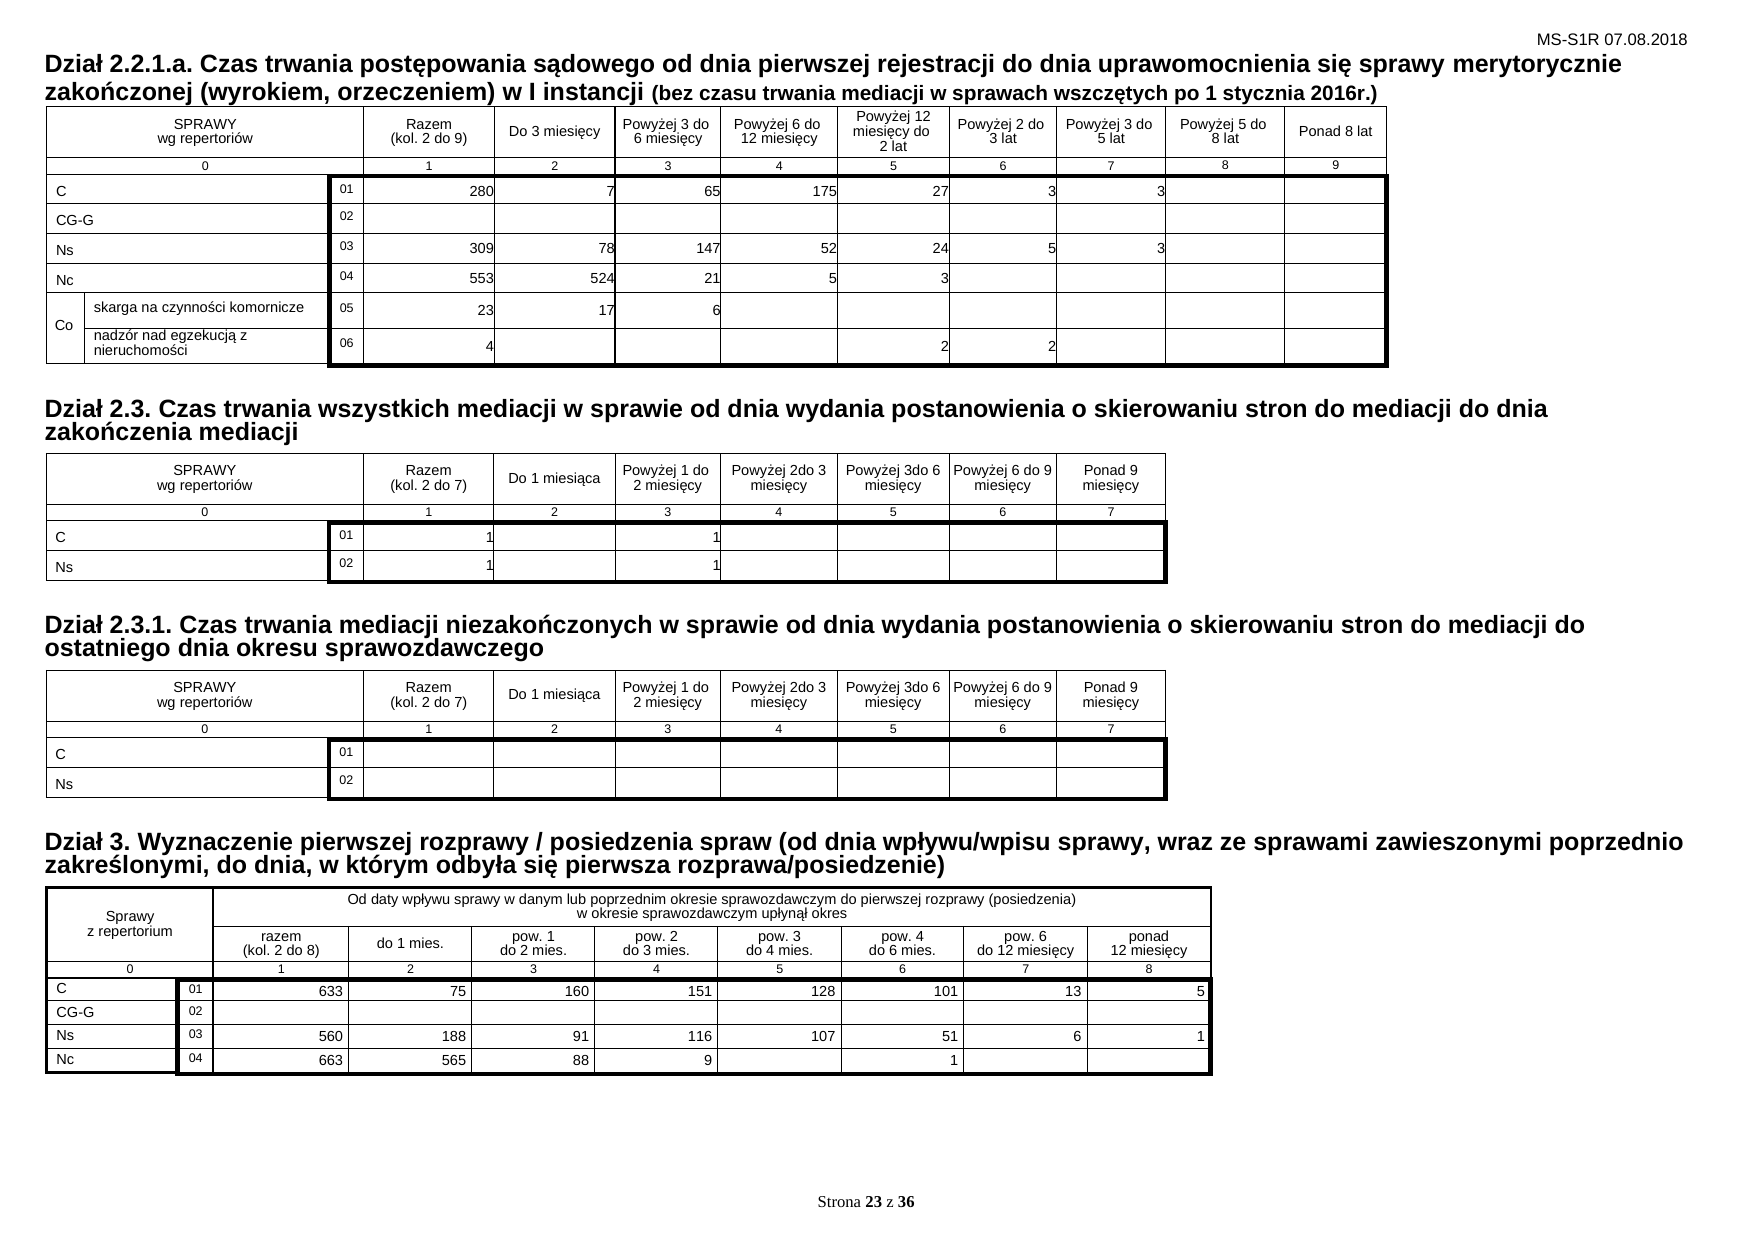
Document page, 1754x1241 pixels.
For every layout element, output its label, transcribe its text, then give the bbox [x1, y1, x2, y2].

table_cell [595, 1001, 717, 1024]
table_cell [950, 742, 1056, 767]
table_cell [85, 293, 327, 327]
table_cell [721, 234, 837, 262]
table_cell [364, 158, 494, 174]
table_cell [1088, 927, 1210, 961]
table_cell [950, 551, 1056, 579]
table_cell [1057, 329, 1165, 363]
text Dział 3. Wyznaczenie pierwszej rozprawy / posiedzenia spraw (od dnia wpływu/wpisu sprawy, wraz ze sprawami zawieszonymi poprzednio zakreślonymi, do dnia, w którym odbyła się pierwsza rozprawa/posiedzenie) [44, 832, 1687, 878]
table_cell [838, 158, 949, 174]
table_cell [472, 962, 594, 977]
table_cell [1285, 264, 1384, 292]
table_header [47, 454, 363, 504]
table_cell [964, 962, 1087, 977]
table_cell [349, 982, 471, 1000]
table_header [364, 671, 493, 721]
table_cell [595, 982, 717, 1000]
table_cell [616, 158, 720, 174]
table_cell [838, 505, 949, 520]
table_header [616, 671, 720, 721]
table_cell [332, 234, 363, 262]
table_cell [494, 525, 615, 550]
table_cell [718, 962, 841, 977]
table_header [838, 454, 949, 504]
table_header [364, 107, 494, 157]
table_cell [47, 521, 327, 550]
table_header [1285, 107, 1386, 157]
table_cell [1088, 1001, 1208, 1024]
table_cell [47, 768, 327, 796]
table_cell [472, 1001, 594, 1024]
text Dział 2.3.1. Czas trwania mediacji niezakończonych w sprawie od dnia wydania postanowienia o skierowaniu stron do mediacji do ostatniego dnia okresu sprawozdawczego [44, 616, 1687, 661]
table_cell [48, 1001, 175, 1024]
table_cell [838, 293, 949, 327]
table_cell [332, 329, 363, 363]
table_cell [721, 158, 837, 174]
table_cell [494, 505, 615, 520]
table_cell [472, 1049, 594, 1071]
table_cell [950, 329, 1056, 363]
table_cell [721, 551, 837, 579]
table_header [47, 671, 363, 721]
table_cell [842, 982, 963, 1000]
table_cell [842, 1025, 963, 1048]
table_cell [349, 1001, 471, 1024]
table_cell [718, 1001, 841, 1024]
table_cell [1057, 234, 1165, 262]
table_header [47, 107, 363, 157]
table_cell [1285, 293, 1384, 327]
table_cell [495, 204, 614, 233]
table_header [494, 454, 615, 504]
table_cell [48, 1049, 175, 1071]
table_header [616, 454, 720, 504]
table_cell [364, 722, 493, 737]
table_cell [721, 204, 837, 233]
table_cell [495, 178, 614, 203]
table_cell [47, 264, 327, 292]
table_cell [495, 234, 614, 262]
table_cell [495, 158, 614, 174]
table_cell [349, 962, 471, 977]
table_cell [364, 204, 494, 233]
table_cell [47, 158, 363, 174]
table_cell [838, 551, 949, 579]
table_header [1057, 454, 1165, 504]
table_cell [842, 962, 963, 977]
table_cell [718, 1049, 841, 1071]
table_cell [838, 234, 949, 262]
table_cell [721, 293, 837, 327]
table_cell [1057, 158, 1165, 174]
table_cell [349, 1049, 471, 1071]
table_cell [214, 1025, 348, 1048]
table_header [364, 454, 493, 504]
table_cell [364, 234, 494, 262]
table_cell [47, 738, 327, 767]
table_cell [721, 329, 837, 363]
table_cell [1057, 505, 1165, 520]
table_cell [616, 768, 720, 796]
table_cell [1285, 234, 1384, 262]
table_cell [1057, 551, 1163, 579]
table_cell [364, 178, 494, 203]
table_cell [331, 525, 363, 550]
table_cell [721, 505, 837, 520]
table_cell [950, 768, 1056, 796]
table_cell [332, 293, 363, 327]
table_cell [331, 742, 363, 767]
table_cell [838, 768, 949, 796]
text Dział 2.2.1.a. Czas trwania postępowania sądowego od dnia pierwszej rejestracji do dnia uprawomocnienia się sprawy merytorycznie zakończonej (wyrokiem, orzeczeniem) w I instancji (bez czasu trwania mediacji w sprawach wszczętych po 1 stycznia 2016r.) [44, 49, 1687, 106]
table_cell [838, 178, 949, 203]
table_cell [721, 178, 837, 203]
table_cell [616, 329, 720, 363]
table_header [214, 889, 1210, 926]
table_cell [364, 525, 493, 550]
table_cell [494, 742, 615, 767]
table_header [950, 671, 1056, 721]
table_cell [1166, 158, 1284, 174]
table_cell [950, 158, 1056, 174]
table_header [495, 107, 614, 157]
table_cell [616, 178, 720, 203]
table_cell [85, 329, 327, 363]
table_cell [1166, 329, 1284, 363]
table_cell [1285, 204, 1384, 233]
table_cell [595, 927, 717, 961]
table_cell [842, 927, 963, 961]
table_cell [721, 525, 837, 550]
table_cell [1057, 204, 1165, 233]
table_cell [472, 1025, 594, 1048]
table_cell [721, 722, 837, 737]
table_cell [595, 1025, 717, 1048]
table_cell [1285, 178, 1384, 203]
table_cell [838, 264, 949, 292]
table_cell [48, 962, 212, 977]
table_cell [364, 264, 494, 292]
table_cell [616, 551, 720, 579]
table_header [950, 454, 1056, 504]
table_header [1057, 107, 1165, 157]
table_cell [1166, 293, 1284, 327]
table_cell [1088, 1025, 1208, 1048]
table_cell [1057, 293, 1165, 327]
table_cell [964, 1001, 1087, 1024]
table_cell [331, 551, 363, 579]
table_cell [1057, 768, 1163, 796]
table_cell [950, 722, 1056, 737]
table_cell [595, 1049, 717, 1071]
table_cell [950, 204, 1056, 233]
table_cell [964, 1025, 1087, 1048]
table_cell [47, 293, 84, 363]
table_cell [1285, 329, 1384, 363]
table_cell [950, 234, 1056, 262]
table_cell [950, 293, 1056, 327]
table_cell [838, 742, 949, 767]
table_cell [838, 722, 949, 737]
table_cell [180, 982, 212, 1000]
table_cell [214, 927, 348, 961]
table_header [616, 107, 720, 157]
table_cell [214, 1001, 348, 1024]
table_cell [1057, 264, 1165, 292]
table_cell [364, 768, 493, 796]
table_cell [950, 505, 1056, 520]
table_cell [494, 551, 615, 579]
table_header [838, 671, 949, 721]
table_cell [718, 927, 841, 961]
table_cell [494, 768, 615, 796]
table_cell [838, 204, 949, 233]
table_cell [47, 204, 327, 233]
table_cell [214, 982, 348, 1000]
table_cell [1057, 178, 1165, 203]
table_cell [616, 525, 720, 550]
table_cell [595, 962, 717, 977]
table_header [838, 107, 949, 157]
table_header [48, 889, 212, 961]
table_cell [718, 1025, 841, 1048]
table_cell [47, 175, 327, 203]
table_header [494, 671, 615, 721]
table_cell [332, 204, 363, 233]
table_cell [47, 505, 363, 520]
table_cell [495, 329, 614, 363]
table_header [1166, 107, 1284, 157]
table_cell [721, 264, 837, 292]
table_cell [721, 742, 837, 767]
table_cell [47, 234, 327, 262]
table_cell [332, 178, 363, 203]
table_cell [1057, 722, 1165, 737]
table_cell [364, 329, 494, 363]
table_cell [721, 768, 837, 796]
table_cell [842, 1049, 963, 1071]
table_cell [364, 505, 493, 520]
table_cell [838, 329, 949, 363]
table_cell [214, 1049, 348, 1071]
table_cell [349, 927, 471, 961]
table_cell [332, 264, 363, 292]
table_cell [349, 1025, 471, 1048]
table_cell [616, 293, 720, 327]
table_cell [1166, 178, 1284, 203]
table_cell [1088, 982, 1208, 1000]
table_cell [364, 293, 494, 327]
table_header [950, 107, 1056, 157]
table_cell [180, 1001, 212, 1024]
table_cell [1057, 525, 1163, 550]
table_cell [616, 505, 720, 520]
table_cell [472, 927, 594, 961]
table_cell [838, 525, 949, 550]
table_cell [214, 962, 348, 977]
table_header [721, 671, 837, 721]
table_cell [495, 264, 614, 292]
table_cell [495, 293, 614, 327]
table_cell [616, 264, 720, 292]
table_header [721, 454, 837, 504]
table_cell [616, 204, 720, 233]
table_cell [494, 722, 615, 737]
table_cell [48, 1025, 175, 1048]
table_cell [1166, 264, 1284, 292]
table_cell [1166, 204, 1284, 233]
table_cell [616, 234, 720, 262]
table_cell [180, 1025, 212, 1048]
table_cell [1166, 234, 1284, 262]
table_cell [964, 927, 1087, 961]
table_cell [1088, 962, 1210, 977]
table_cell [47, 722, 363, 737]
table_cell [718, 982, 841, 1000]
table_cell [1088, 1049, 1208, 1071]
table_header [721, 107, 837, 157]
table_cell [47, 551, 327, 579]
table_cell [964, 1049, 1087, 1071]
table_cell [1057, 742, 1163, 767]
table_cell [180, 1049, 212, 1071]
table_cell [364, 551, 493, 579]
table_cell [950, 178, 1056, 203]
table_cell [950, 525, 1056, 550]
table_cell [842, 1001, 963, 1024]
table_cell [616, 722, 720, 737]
text Dział 2.3. Czas trwania wszystkich mediacji w sprawie od dnia wydania postanowienia o skierowaniu stron do mediacji do dnia zakończenia mediacji [44, 399, 1687, 444]
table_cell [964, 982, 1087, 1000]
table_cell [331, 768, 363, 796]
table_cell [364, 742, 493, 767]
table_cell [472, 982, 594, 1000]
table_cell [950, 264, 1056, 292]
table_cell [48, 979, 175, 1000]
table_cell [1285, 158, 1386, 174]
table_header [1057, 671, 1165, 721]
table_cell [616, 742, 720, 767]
